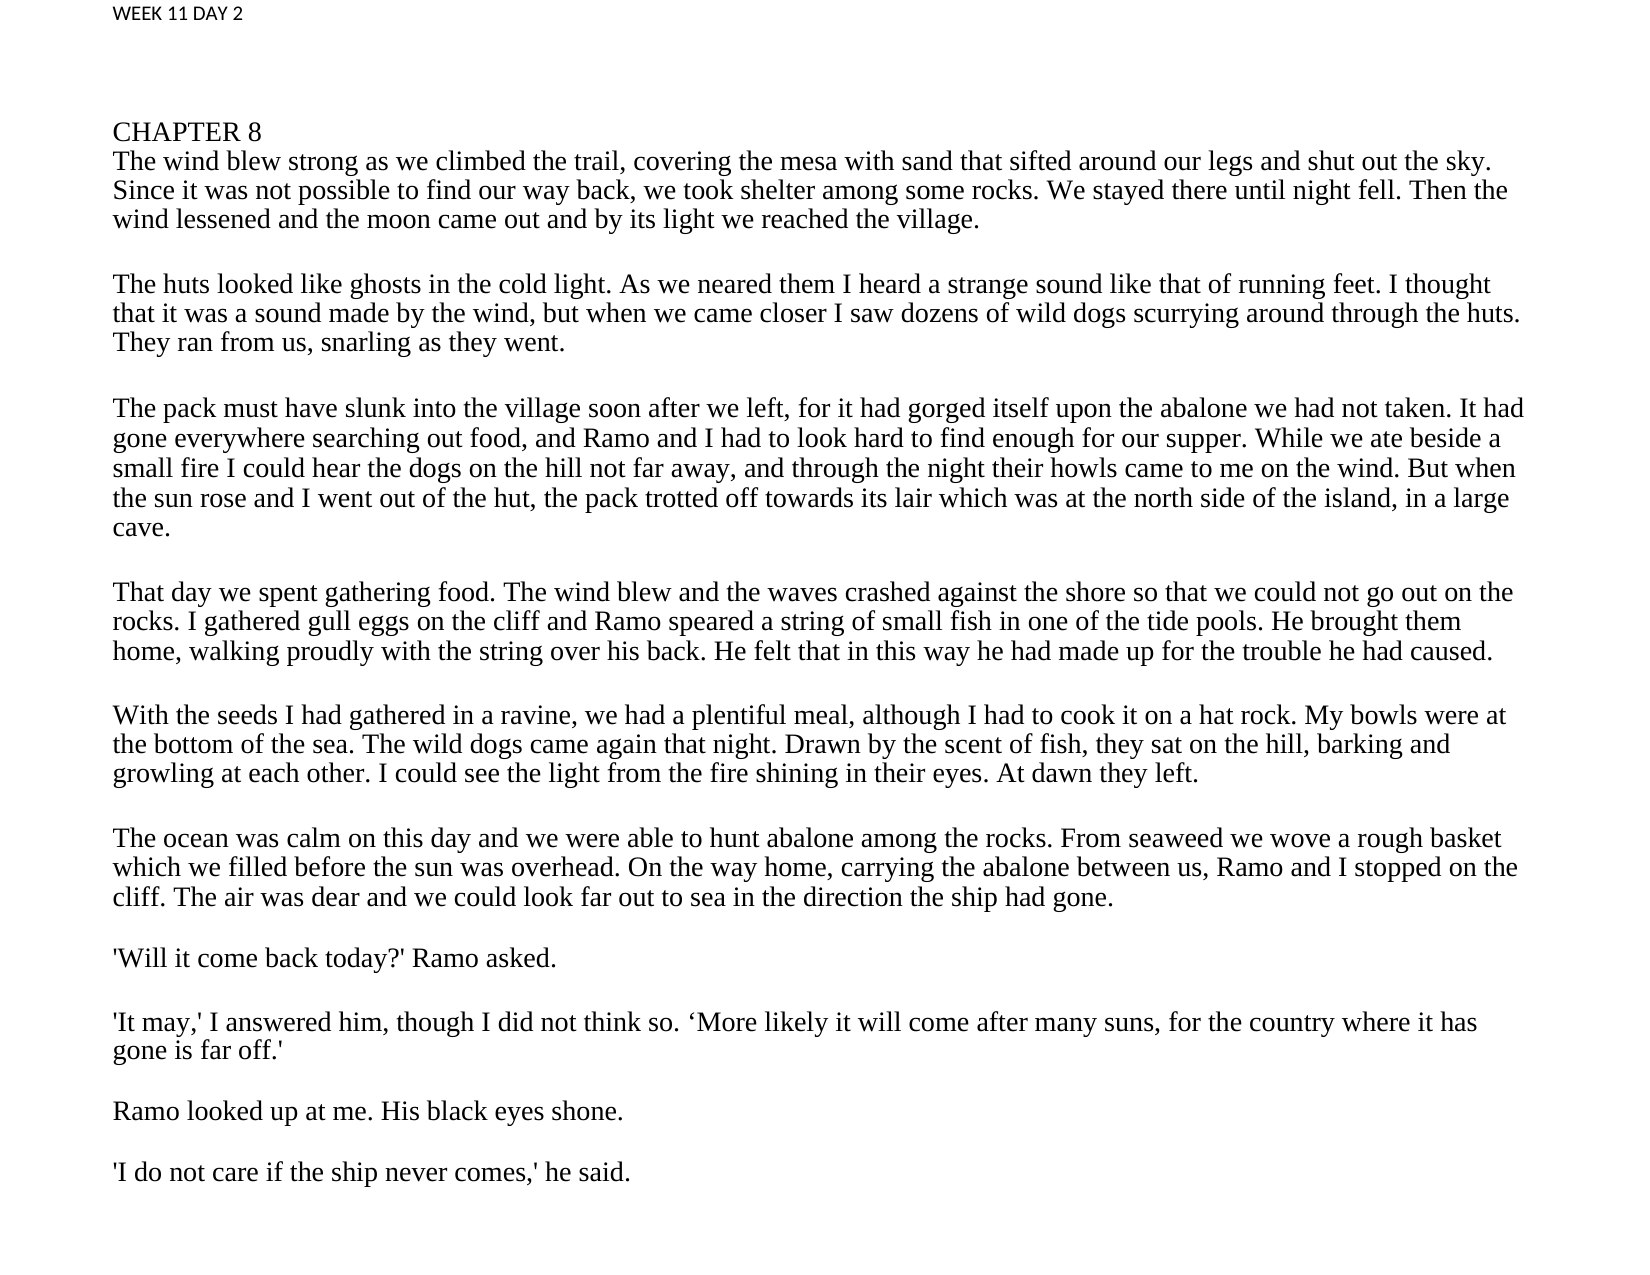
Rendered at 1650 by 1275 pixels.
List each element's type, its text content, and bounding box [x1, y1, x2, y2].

text With the seeds I had gathered in a ravine, we had a plentiful meal, although I had to cook it on a hat rock. My bowls were at the bottom of the sea. The wild dogs came again that night. Drawn by the scent of fish, they sat on the hill, barking and growling at each other. I could see the light from the fire shining in their eyes. At dawn they left. [112, 702, 1514, 789]
text The wind blew strong as we climbed the trail, covering the mesa with sand that sifted around our legs and shut out the sky. Since it was not possible to find our way back, we took shelter among some rocks. We stayed there until night fell. Then the wind lessened and the moon came out and by its light we reached the village. [112, 147, 1517, 235]
text Ramo looked up at me. His black eyes shone. [112, 1094, 1531, 1127]
text The ocean was calm on this day and we were able to hunt abalone among the rocks. From seaweed we wove a rough basket which we filled before the sun was overhead. On the way home, carrying the abalone between us, Ramo and I stopped on the cliff. The air was dear and we could look far out to sea in the direction the ship had gone. [112, 825, 1525, 912]
text The huts looked like ghosts in the cold light. As we neared them I heard a strange sound like that of running feet. I thought that it was a sound made by the wind, but when we came closer I saw dozens of wild dogs scurrying around through the huts. They ran from us, snarling as they went. [112, 270, 1529, 358]
text That day we spent gathering food. The wind blew and the waves crashed against the shore so that we could not go out on the rocks. I gathered gull eggs on the cliff and Ramo speared a string of small fish in one of the tide pools. He brought them home, walking proudly with the string over his back. He felt that in this way he had made up for the trouble he had caused. [112, 579, 1521, 666]
text 'It may,' I answered him, though I did not think so. ‘More likely it will come after many suns, for the country where it has gone is far off.' [112, 1009, 1485, 1065]
text CHAPTER 8 [112, 118, 1517, 147]
text 'Will it come back today?' Ramo asked. [112, 941, 1531, 973]
text The pack must have slunk into the village soon after we left, for it had gorged itself upon the abalone we had not taken. It had gone everywhere searching out food, and Ramo and I had to look hard to find enough for our supper. While we ate beside a small fire I could hear the dogs on the hill not far away, and through the night their howls came to me on the wind. But when the sun rose and I went out of the hut, the pack trotted off towards its lair which was at the north side of the island, in a large cave. [112, 393, 1531, 543]
text 'I do not care if the ship never comes,' he said. [112, 1155, 1531, 1187]
